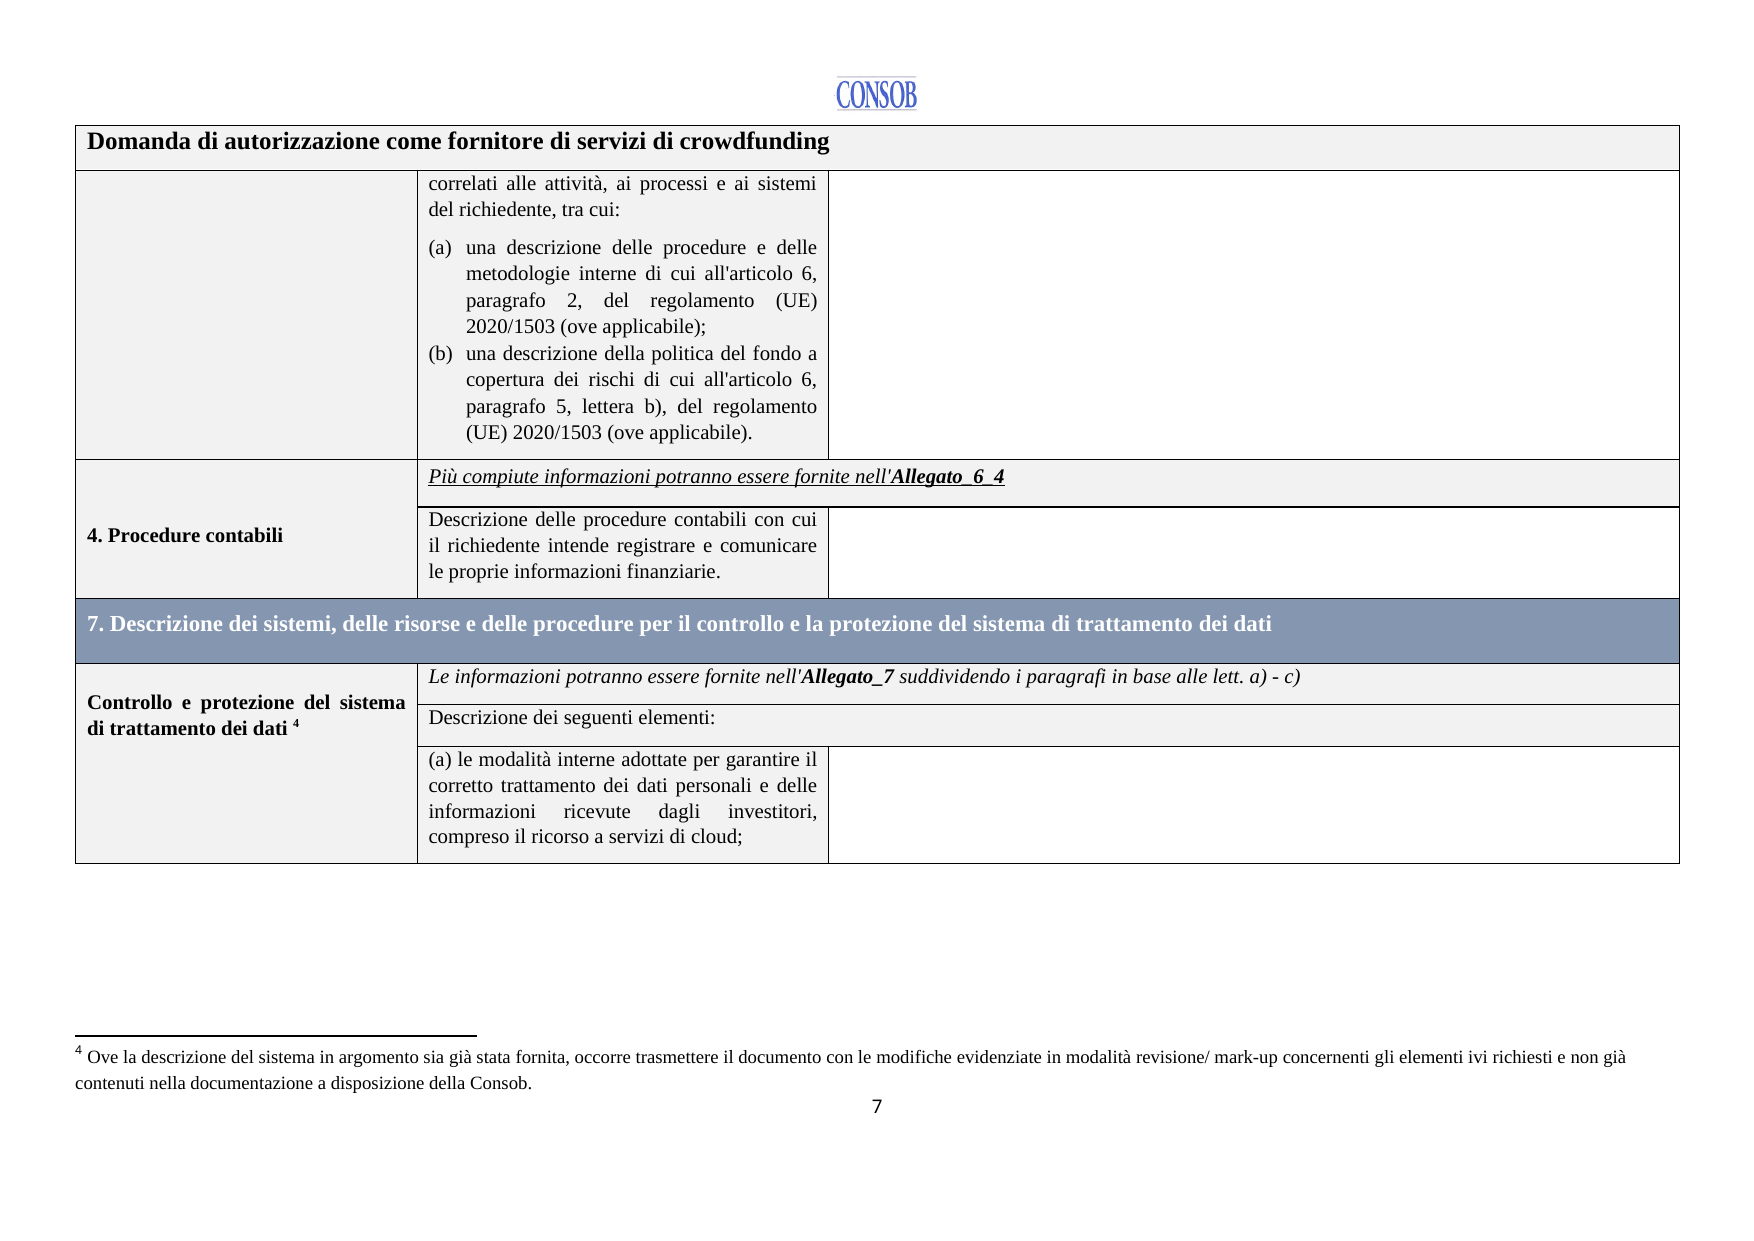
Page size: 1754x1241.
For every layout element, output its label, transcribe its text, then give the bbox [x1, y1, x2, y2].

table_cell 7. Descrizione dei sistemi, delle risorse e delle procedure per il controllo e la protezione del sistema di trattamento dei dati [76, 599, 1679, 663]
table_header Domanda di autorizzazione come fornitore di servizi di crowdfunding [76, 126, 1679, 169]
table_cell (a) le modalità interne adottate per garantire il corretto trattamento dei dati personali e delle informazioni ricevute dagli investitori, compreso il ricorso a servizi di cloud; [418, 747, 828, 863]
table_cell Più compiute informazioni potranno essere fornite nell'Allegato_6_4 [418, 460, 1679, 506]
table_cell 4. Procedure contabili [76, 460, 417, 598]
table_cell Controllo e protezione del sistema di trattamento dei dati [76, 664, 417, 863]
table_cell [829, 747, 1679, 863]
table_cell [829, 508, 1679, 598]
table_cell [829, 171, 1679, 459]
table_cell Le informazioni potranno essere fornite nell'Allegato_7 suddividendo i paragrafi in base alle lett. a) - c) [418, 664, 1679, 704]
picture [833, 73, 921, 115]
table_cell Descrizione delle procedure contabili con cui il richiedente intende registrare e comunicare le proprie informazioni finanziarie. [418, 508, 828, 598]
table_cell Descrizione dei seguenti elementi: [418, 705, 1679, 746]
